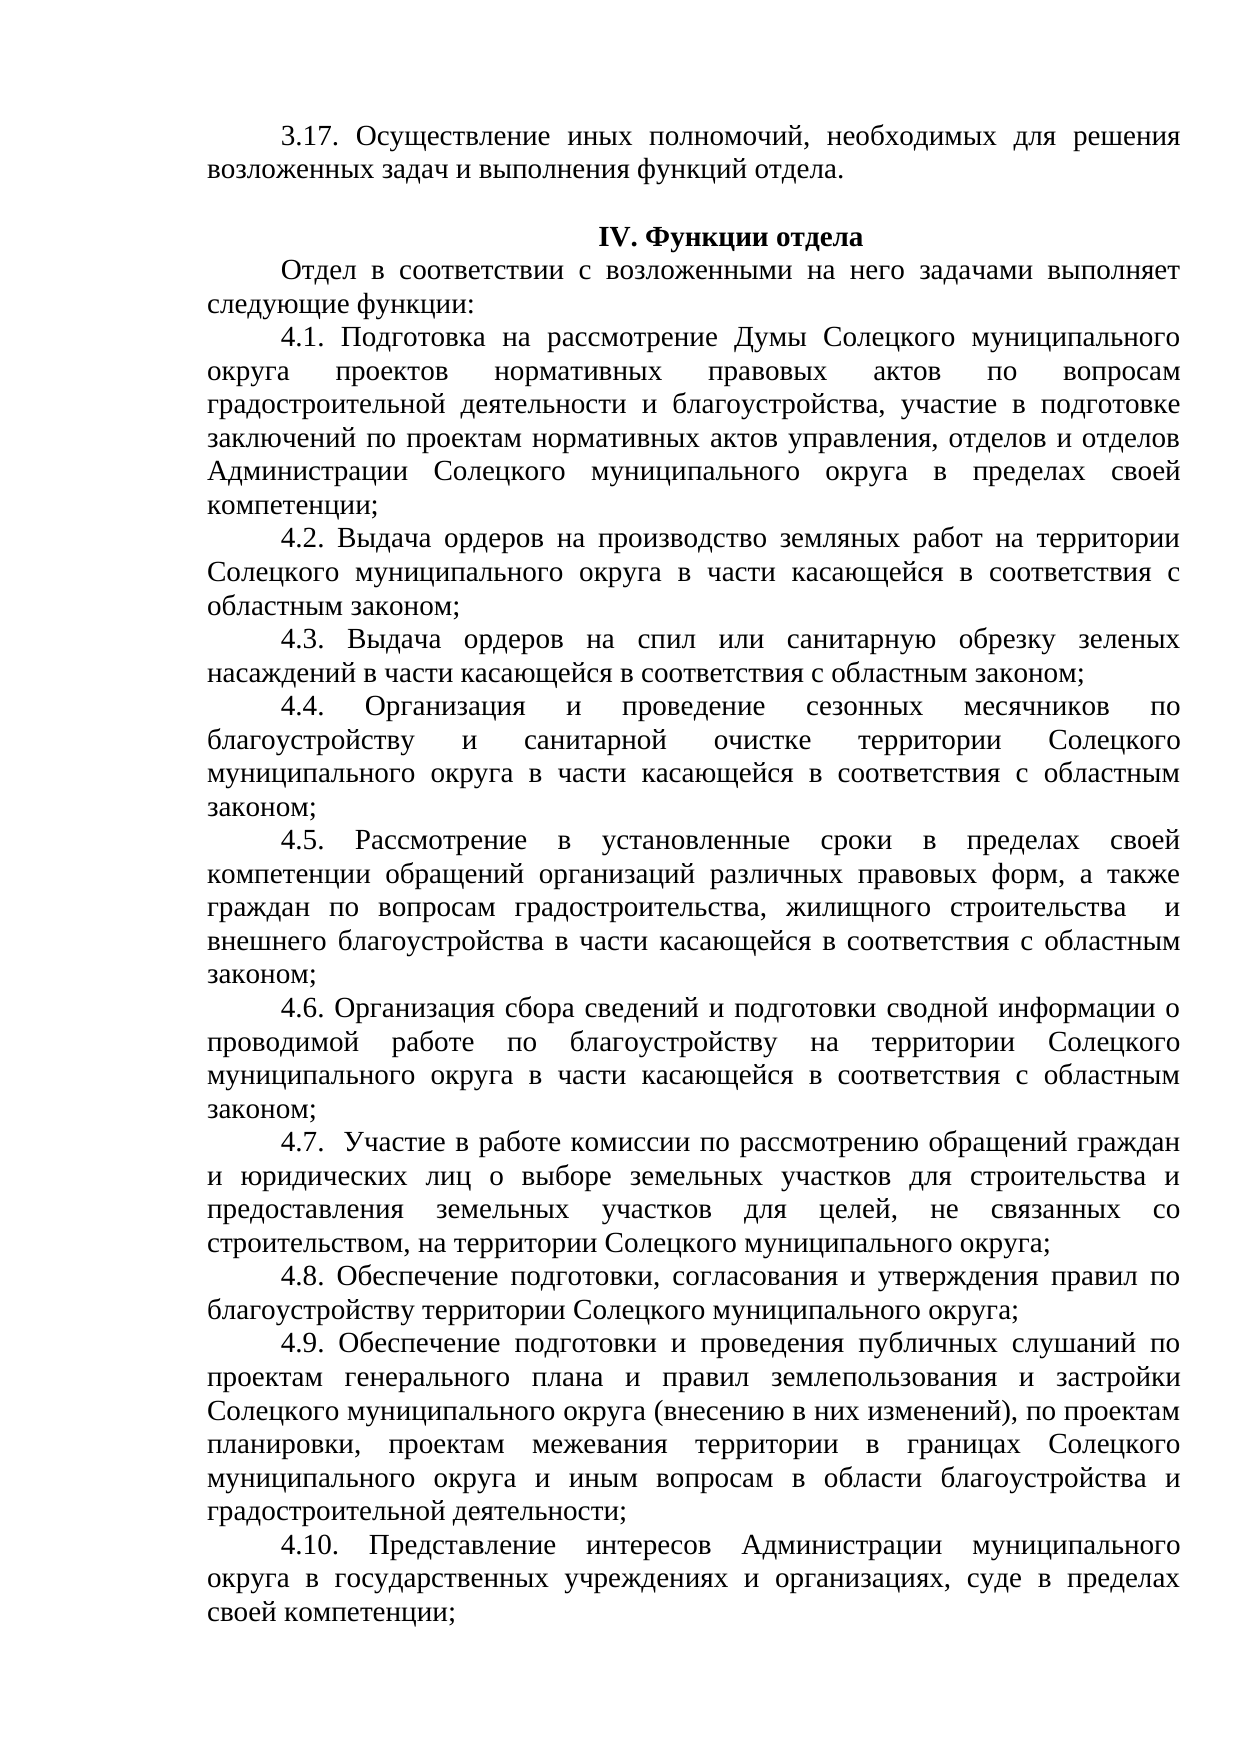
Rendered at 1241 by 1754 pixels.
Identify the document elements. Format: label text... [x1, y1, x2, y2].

text IV. Функции отдела [207, 219, 1181, 252]
text 4.3. Выдача ордеров на спил или санитарную обрезку зеленых насаждений в части касающейся в соответствия с областным законом; [207, 621, 1181, 688]
text 4.4. Организация и проведение сезонных месячников по благоустройству и санитарной очистке территории Солецкого муниципального округа в части касающейся в соответствия с областным законом; [207, 688, 1181, 822]
text 4.7. Участие в работе комиссии по рассмотрению обращений граждан и юридических лиц о выборе земельных участков для строительства и предоставления земельных участков для целей, не связанных со строительством, на территории Солецкого муниципального округа; [207, 1124, 1181, 1258]
text 4.5. Рассмотрение в установленные сроки в пределах своей компетенции обращений организаций различных правовых форм, а также граждан по вопросам градостроительства, жилищного строительства и внешнего благоустройства в части касающейся в соответствия с областным законом; [207, 822, 1181, 990]
text Отдел в соответствии с возложенными на него задачами выполняет следующие функции: [207, 252, 1181, 319]
text 4.8. Обеспечение подготовки, согласования и утверждения правил по благоустройству территории Солецкого муниципального округа; [207, 1258, 1181, 1326]
text 4.10. Представление интересов Администрации муниципального округа в государственных учреждениях и организациях, суде в пределах своей компетенции; [207, 1527, 1181, 1627]
text 4.1. Подготовка на рассмотрение Думы Солецкого муниципального округа проектов нормативных правовых актов по вопросам градостроительной деятельности и благоустройства, участие в подготовке заключений по проектам нормативных актов управления, отделов и отделов Администрации Солецкого муниципального округа в пределах своей компетенции; [207, 319, 1181, 521]
text 4.2. Выдача ордеров на производство земляных работ на территории Солецкого муниципального округа в части касающейся в соответствия с областным законом; [207, 521, 1181, 621]
text 4.6. Организация сбора сведений и подготовки сводной информации о проводимой работе по благоустройству на территории Солецкого муниципального округа в части касающейся в соответствия с областным законом; [207, 990, 1181, 1124]
text 4.9. Обеспечение подготовки и проведения публичных слушаний по проектам генерального плана и правил землепользования и застройки Солецкого муниципального округа (внесению в них изменений), по проектам планировки, проектам межевания территории в границах Солецкого муниципального округа и иным вопросам в области благоустройства и градостроительной деятельности; [207, 1326, 1181, 1527]
text 3.17. Осуществление иных полномочий, необходимых для решения возложенных задач и выполнения функций отдела. [207, 118, 1181, 185]
